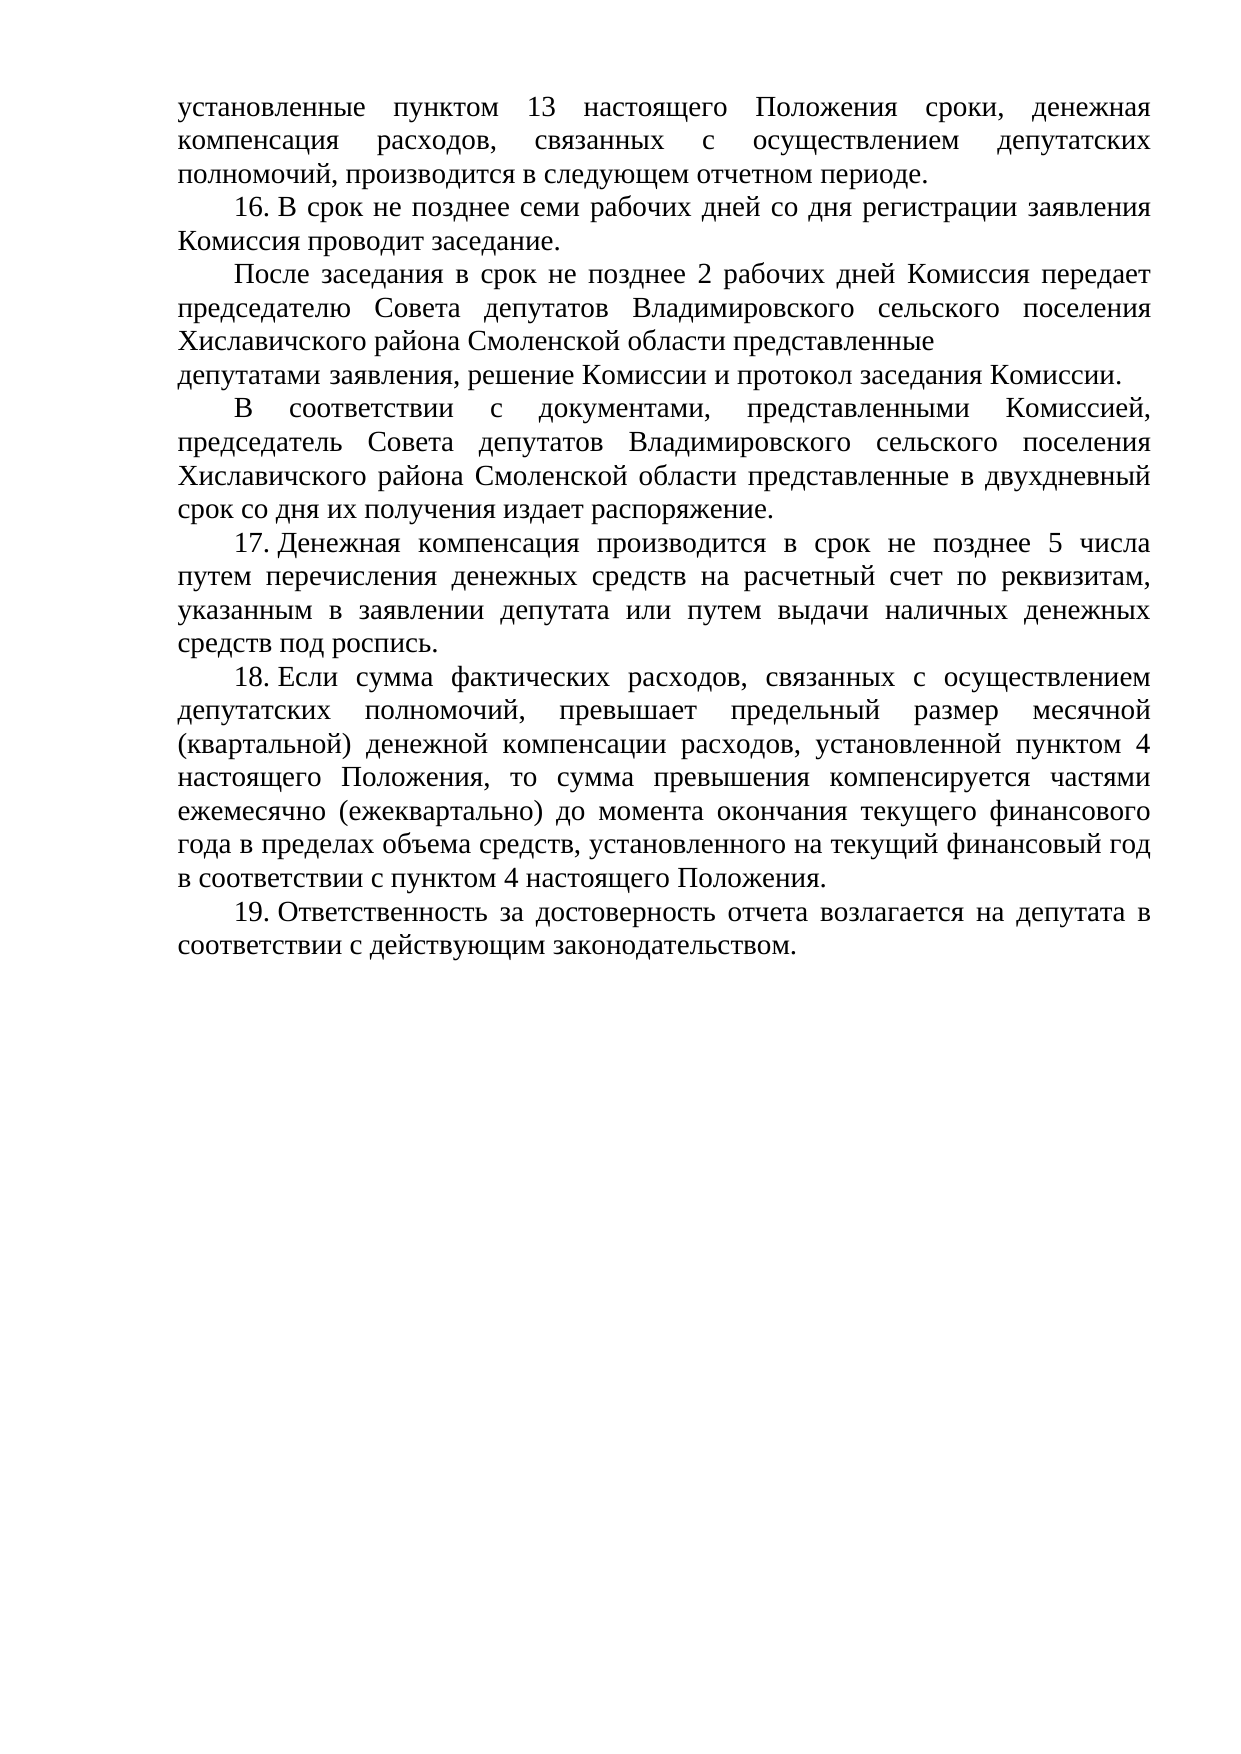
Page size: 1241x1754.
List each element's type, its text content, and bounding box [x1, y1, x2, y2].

text 18. Если сумма фактических расходов, связанных с осуществлением депутатских полномочий, превышает предельный размер месячной (квартальной) денежной компенсации расходов, установленной пунктом 4 настоящего Положения, то сумма превышения компенсируется частями ежемесячно (ежеквартально) до момента окончания текущего финансового года в пределах объема средств, установленного на текущий финансовый год в соответствии с пунктом 4 настоящего Положения. [177, 659, 1152, 894]
text 19. Ответственность за достоверность отчета возлагается на депутата в соответствии с действующим законодательством. [177, 894, 1152, 961]
text После заседания в срок не позднее 2 рабочих дней Комиссия передает председателю Совета депутатов Владимировского сельского поселения Хиславичского района Смоленской области представленные [177, 256, 1152, 357]
text В соответствии с документами, представленными Комиссией, председатель Совета депутатов Владимировского сельского поселения Хиславичского района Смоленской области представленные в двухдневный срок со дня их получения издает распоряжение. [177, 391, 1152, 525]
text 17. Денежная компенсация производится в срок не позднее 5 числа путем перечисления денежных средств на расчетный счет по реквизитам, указанным в заявлении депутата или путем выдачи наличных денежных средств под роспись. [177, 525, 1152, 659]
text депутатами заявления, решение Комиссии и протокол заседания Комиссии. [177, 357, 1152, 391]
text 16. В срок не позднее семи рабочих дней со дня регистрации заявления Комиссия проводит заседание. [177, 189, 1152, 256]
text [177, 89, 1152, 189]
